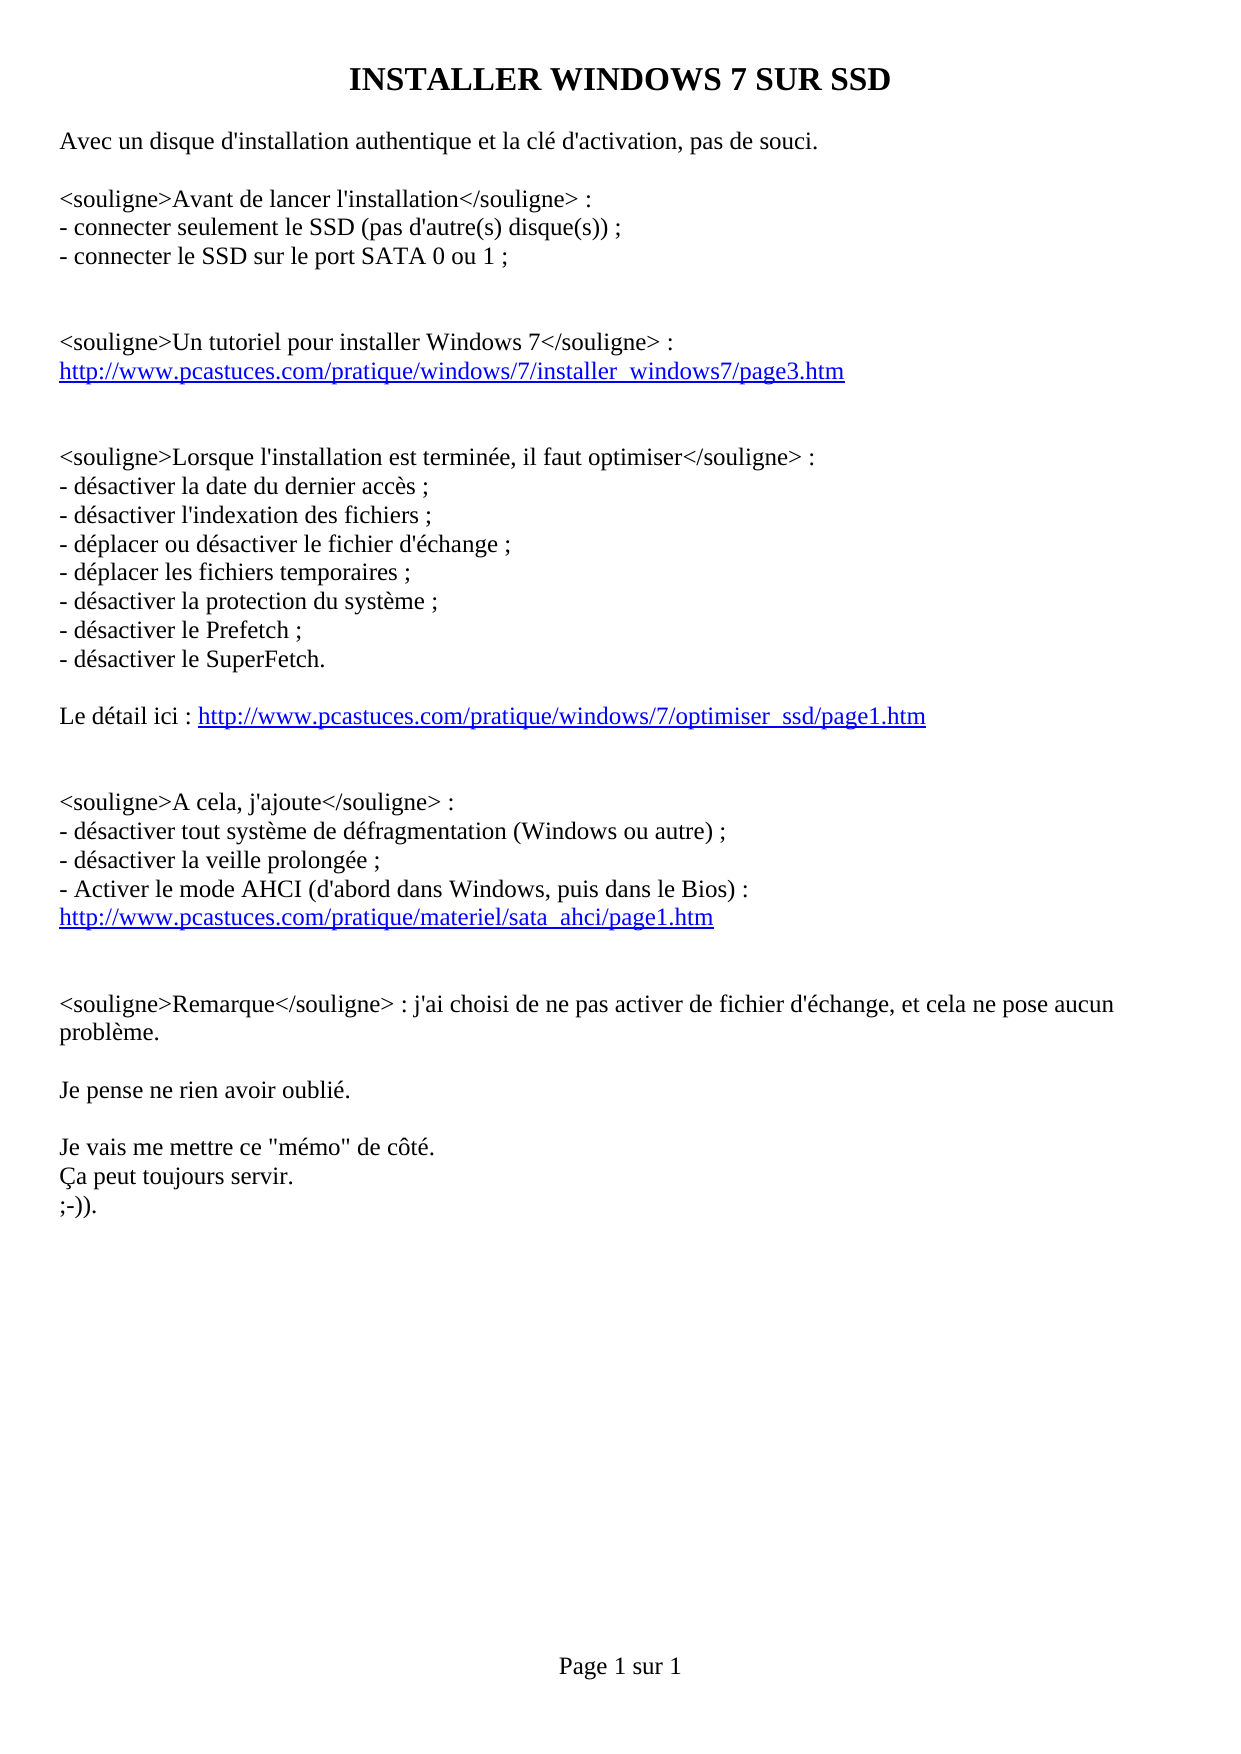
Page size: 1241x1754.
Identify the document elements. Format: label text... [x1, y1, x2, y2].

text ;-)). [59, 1190, 1181, 1219]
text - connecter le SSD sur le port SATA 0 ou 1 ; [59, 241, 1181, 270]
text - désactiver le SuperFetch. [59, 644, 1181, 672]
text INSTALLER WINDOWS 7 SUR SSD [59, 59, 1181, 97]
text Je pense ne rien avoir oublié. [59, 1075, 1181, 1104]
text Avec un disque d'installation authentique et la clé d'activation, pas de souci. [59, 126, 1181, 155]
text <souligne>A cela, j'ajoute</souligne> : [59, 787, 1181, 816]
text - désactiver tout système de défragmentation (Windows ou autre) ; [59, 816, 1181, 845]
text - déplacer ou désactiver le fichier d'échange ; [59, 529, 1181, 557]
text Le détail ici : http://www.pcastuces.com/pratique/windows/7/optimiser_ssd/page1.htm [59, 701, 1181, 730]
text - connecter seulement le SSD (pas d'autre(s) disque(s)) ; [59, 212, 1181, 241]
text Je vais me mettre ce "mémo" de côté. [59, 1132, 1181, 1161]
text - déplacer les fichiers temporaires ; [59, 557, 1181, 586]
text <souligne>Avant de lancer l'installation</souligne> : [59, 184, 1181, 212]
text <souligne>Lorsque l'installation est terminée, il faut optimiser</souligne> : [59, 442, 1181, 471]
text - désactiver la veille prolongée ; [59, 845, 1181, 874]
text - désactiver la protection du système ; [59, 586, 1181, 615]
text - désactiver l'indexation des fichiers ; [59, 500, 1181, 529]
text <souligne>Remarque</souligne> : j'ai choisi de ne pas activer de fichier d'échange, et cela ne pose aucun problème. [59, 989, 1181, 1046]
text - désactiver la date du dernier accès ; [59, 471, 1181, 500]
text - désactiver le Prefetch ; [59, 615, 1181, 644]
text <souligne>Un tutoriel pour installer Windows 7</souligne> : http://www.pcastuces.com/pratique/windows/7/installer_windows7/page3.htm [59, 327, 1181, 385]
text Ça peut toujours servir. [59, 1161, 1181, 1190]
text - Activer le mode AHCI (d'abord dans Windows, puis dans le Bios) : http://www.pcastuces.com/pratique/materiel/sata_ahci/page1.htm [59, 874, 1181, 931]
